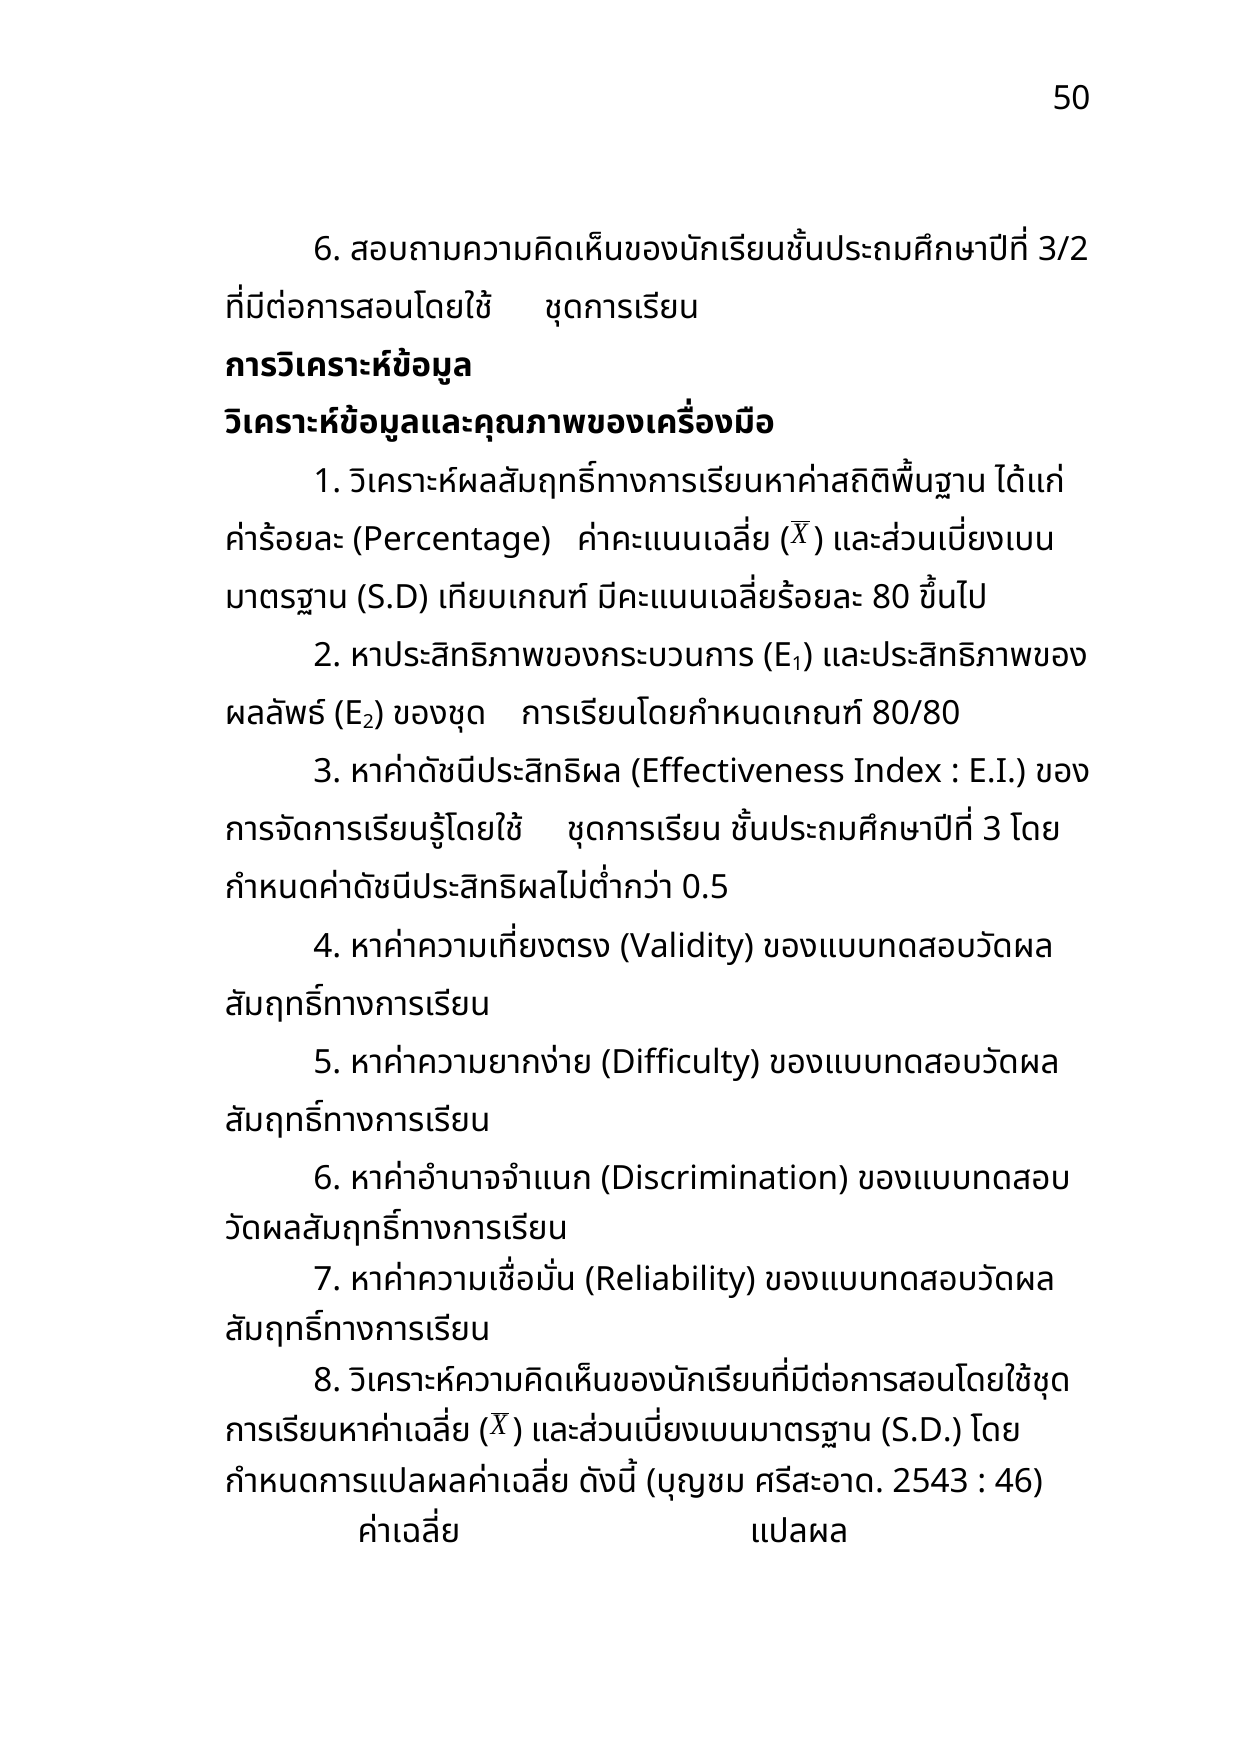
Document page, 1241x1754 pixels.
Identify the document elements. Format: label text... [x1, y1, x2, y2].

text การวิเคราะห์ข้อมูล [224, 341, 1090, 391]
text 2. หาประสิทธิภาพของกระบวนการ (E1) และประสิทธิภาพของผลลัพธ์ (E2) ของชุด การเรียนโดยกำหนดเกณฑ์ 80/80 [224, 631, 1090, 739]
text 6. หาค่าอำนาจจำแนก (Discrimination) ของแบบทดสอบวัดผลสัมฤทธิ์ทางการเรียน [224, 1153, 1090, 1254]
text 1. วิเคราะห์ผลสัมฤทธิ์ทางการเรียนหาค่าสถิติพื้นฐาน ได้แก่ ค่าร้อยละ (Percentage) ค่าคะแนนเฉลี่ย () และส่วนเบี่ยงเบนมาตรฐาน (S.D) เทียบเกณฑ์ มีคะแนนเฉลี่ยร้อยละ 80 ขึ้นไป [224, 456, 1090, 623]
text 3. หาค่าดัชนีประสิทธิผล (Effectiveness Index : E.I.) ของการจัดการเรียนรู้โดยใช้ ชุดการเรียน ชั้นประถมศึกษาปีที่ 3 โดยกำหนดค่าดัชนีประสิทธิผลไม่ต่ำกว่า 0.5 [224, 747, 1090, 914]
text 5. หาค่าความยากง่าย (Difficulty) ของแบบทดสอบวัดผลสัมฤทธิ์ทางการเรียน [224, 1037, 1090, 1146]
text 4. หาค่าความเที่ยงตรง (Validity) ของแบบทดสอบวัดผลสัมฤทธิ์ทางการเรียน [224, 921, 1090, 1030]
text 6. สอบถามความคิดเห็นของนักเรียนชั้นประถมศึกษาปีที่ 3/2 ที่มีต่อการสอนโดยใช้ ชุดการเรียน [224, 224, 1090, 333]
text 8. วิเคราะห์ความคิดเห็นของนักเรียนที่มีต่อการสอนโดยใช้ชุดการเรียนหาค่าเฉลี่ย () และส่วนเบี่ยงเบนมาตรฐาน (S.D.) โดยกำหนดการแปลผลค่าเฉลี่ย ดังนี้ (บุญชม ศรีสะอาด. 2543 : 46) [224, 1356, 1090, 1507]
text 7. หาค่าความเชื่อมั่น (Reliability) ของแบบทดสอบวัดผลสัมฤทธิ์ทางการเรียน [224, 1254, 1090, 1356]
text วิเคราะห์ข้อมูลและคุณภาพของเครื่องมือ [224, 398, 1090, 449]
text ค่าเฉลี่ย แปลผล [224, 1507, 1090, 1558]
